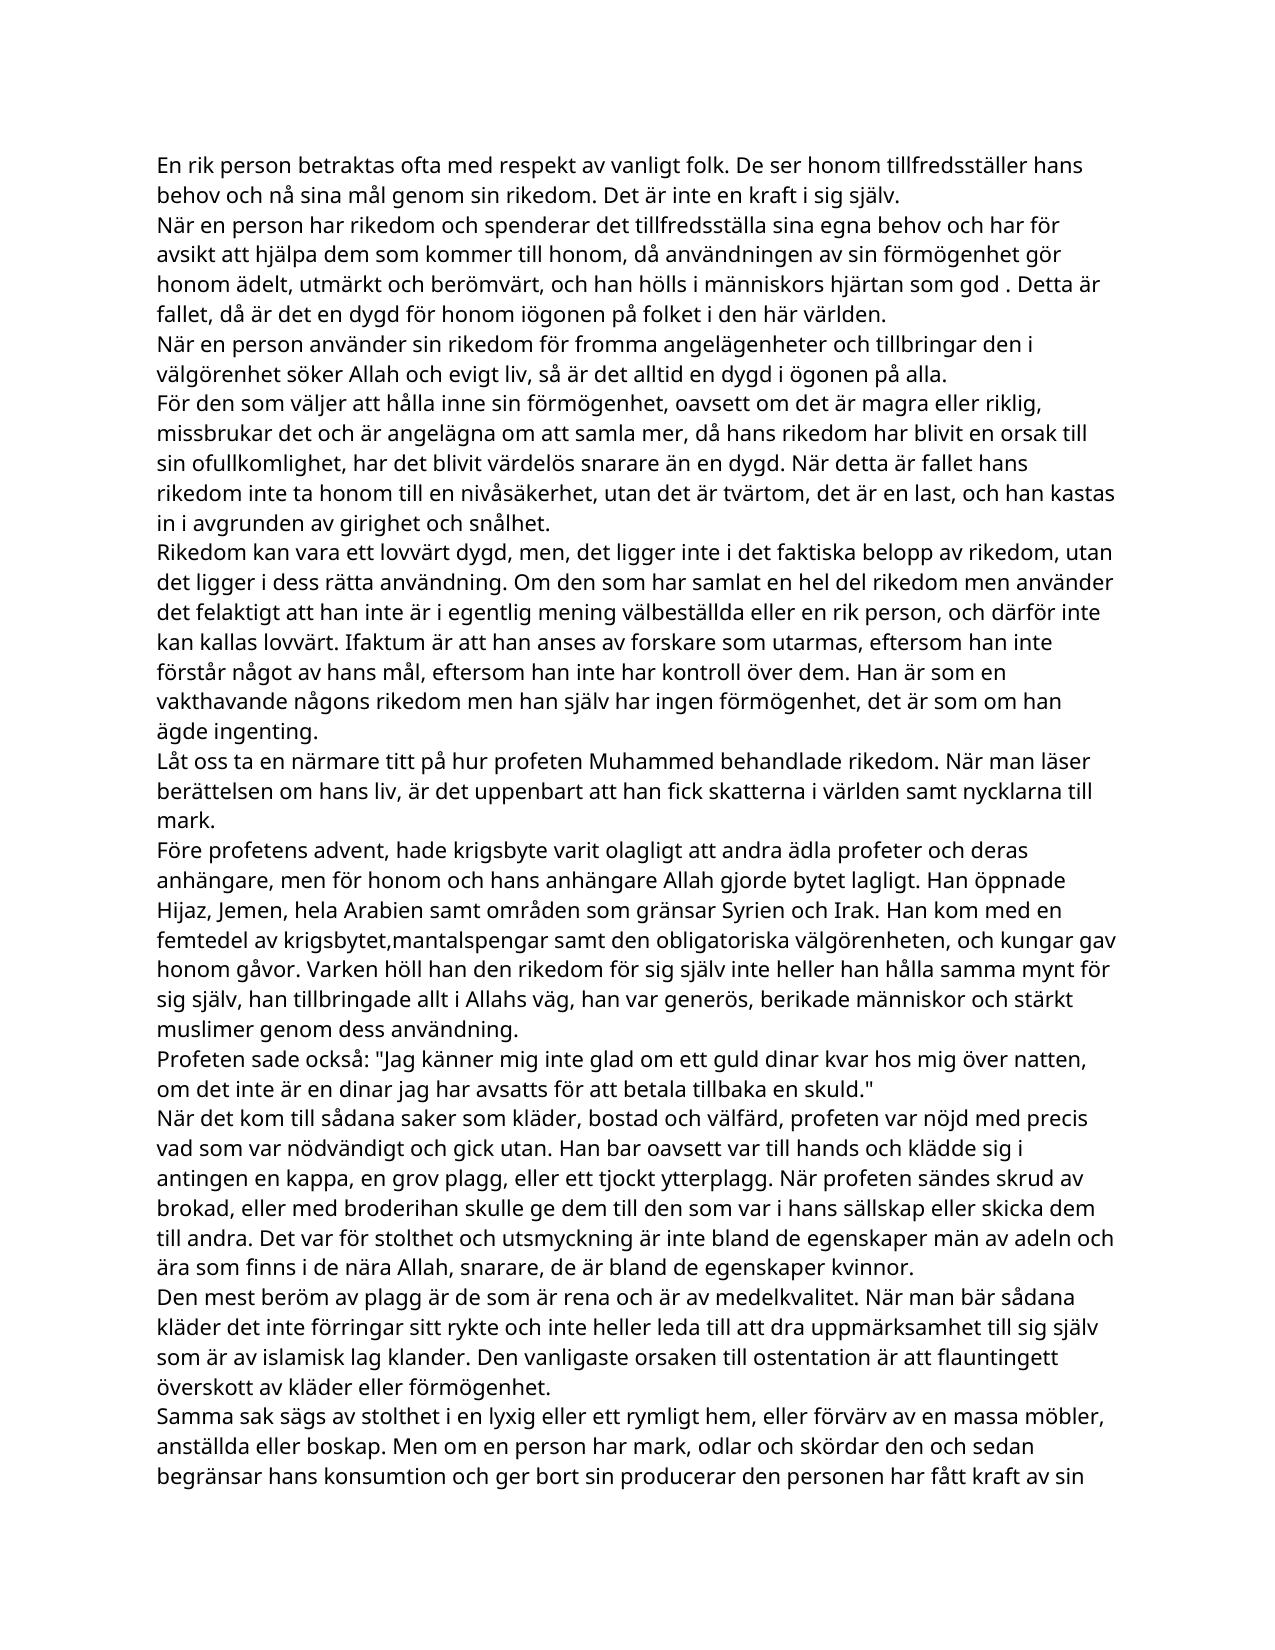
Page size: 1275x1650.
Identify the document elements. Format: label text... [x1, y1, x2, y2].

text Rikedom kan vara ett lovvärt dygd, men, det ligger inte i det faktiska belopp av rikedom, utan det ligger i dess rätta användning. Om den som har samlat en hel del rikedom men använder det felaktigt att han inte är i egentlig mening välbeställda eller en rik person, och därför inte kan kallas lovvärt. Ifaktum är att han anses av forskare som utarmas, eftersom han inte förstår något av hans mål, eftersom han inte har kontroll över dem. Han är som en vakthavande någons rikedom men han själv har ingen förmögenhet, det är som om han ägde ingenting. [156, 537, 1118, 746]
text För den som väljer att hålla inne sin förmögenhet, oavsett om det är magra eller riklig, missbrukar det och är angelägna om att samla mer, då hans rikedom har blivit en orsak till sin ofullkomlighet, har det blivit värdelös snarare än en dygd. När detta är fallet hans rikedom inte ta honom till en nivåsäkerhet, utan det är tvärtom, det är en last, och han kastas in i avgrunden av girighet och snålhet. [156, 388, 1118, 537]
text Den mest beröm av plagg är de som är rena och är av medelkvalitet. När man bär sådana kläder det inte förringar sitt rykte och inte heller leda till att dra uppmärksamhet till sig själv som är av islamisk lag klander. Den vanligaste orsaken till ostentation är att flauntingett överskott av kläder eller förmögenhet. [156, 1282, 1118, 1401]
text Låt oss ta en närmare titt på hur profeten Muhammed behandlade rikedom. När man läser berättelsen om hans liv, är det uppenbart att han fick skatterna i världen samt nycklarna till mark. [156, 746, 1118, 835]
text Före profetens advent, hade krigsbyte varit olagligt att andra ädla profeter och deras anhängare, men för honom och hans anhängare Allah gjorde bytet lagligt. Han öppnade Hijaz, Jemen, hela Arabien samt områden som gränsar Syrien och Irak. Han kom med en femtedel av krigsbytet,mantalspengar samt den obligatoriska välgörenheten, och kungar gav honom gåvor. Varken höll han den rikedom för sig själv inte heller han hålla samma mynt för sig själv, han tillbringade allt i Allahs väg, han var generös, berikade människor och stärkt muslimer genom dess användning. [156, 835, 1118, 1044]
text En rik person betraktas ofta med respekt av vanligt folk. De ser honom tillfredsställer hans behov och nå sina mål genom sin rikedom. Det är inte en kraft i sig själv. [156, 150, 1118, 209]
text Profeten sade också: "Jag känner mig inte glad om ett guld dinar kvar hos mig över natten, om det inte är en dinar jag har avsatts för att betala tillbaka en skuld." [156, 1044, 1118, 1103]
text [156, 1401, 1118, 1491]
text När en person använder sin rikedom för fromma angelägenheter och tillbringar den i välgörenhet söker Allah och evigt liv, så är det alltid en dygd i ögonen på alla. [156, 329, 1118, 388]
text När det kom till sådana saker som kläder, bostad och välfärd, profeten var nöjd med precis vad som var nödvändigt och gick utan. Han bar oavsett var till hands och klädde sig i antingen en kappa, en grov plagg, eller ett tjockt ytterplagg. När profeten sändes skrud av brokad, eller med broderihan skulle ge dem till den som var i hans sällskap eller skicka dem till andra. Det var för stolthet och utsmyckning är inte bland de egenskaper män av adeln och ära som finns i de nära Allah, snarare, de är bland de egenskaper kvinnor. [156, 1103, 1118, 1282]
text När en person har rikedom och spenderar det tillfredsställa sina egna behov och har för avsikt att hjälpa dem som kommer till honom, då användningen av sin förmögenhet gör honom ädelt, utmärkt och berömvärt, och han hölls i människors hjärtan som god . Detta är fallet, då är det en dygd för honom iögonen på folket i den här världen. [156, 209, 1118, 329]
